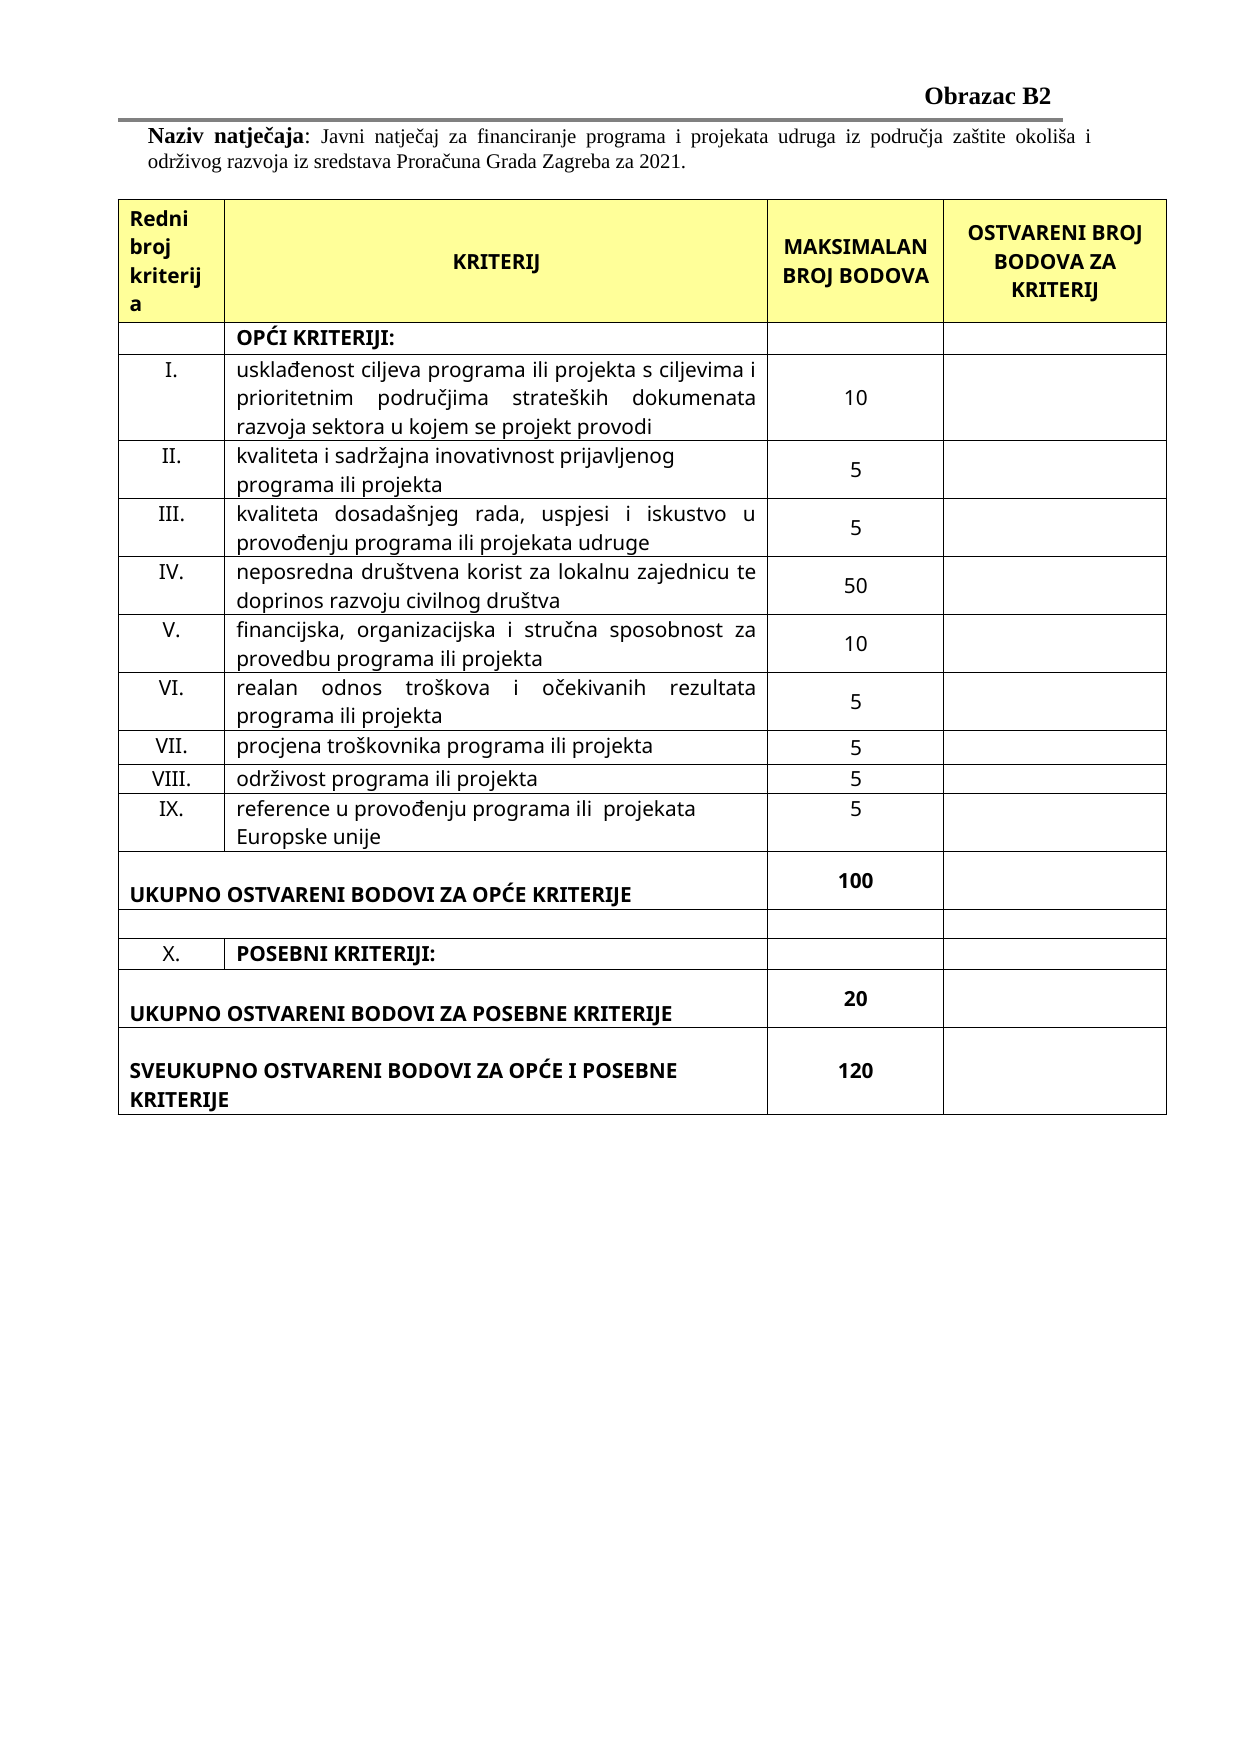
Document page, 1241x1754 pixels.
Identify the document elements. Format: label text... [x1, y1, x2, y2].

table_cell I. [119, 355, 224, 440]
table_cell UKUPNO OSTVARENI BODOVI ZA OPĆE KRITERIJE [119, 852, 767, 909]
table_cell 5 [768, 794, 943, 851]
table_cell Redni broj kriterija [119, 200, 224, 322]
table_cell VII. [119, 731, 224, 763]
table_cell MAKSIMALAN BROJ BODOVA [768, 200, 943, 322]
table_cell [119, 910, 767, 938]
table_cell OSTVARENI BROJ BODOVA ZA KRITERIJ [944, 200, 1166, 322]
table_cell IX. [119, 794, 224, 851]
table_cell financijska, organizacijska i stručna sposobnost za provedbu programa ili projekta [225, 615, 767, 672]
table_cell 10 [768, 615, 943, 672]
table_cell [944, 910, 1166, 938]
table_cell X. [119, 939, 224, 969]
table_cell 5 [768, 499, 943, 556]
table_cell VIII. [119, 765, 224, 793]
table_cell kvaliteta dosadašnjeg rada, uspjesi i iskustvo u provođenju programa ili projekata udruge [225, 499, 767, 556]
table_cell IV. [119, 557, 224, 614]
table_cell [944, 765, 1166, 793]
table_cell [944, 499, 1166, 556]
table_cell kvaliteta i sadržajna inovativnost prijavljenog programa ili projekta [225, 441, 767, 498]
table_cell 5 [768, 441, 943, 498]
table_cell [944, 441, 1166, 498]
table_cell [768, 939, 943, 969]
table_cell III. [119, 499, 224, 556]
table_cell V. [119, 615, 224, 672]
table_cell SVEUKUPNO OSTVARENI BODOVI ZA OPĆE I POSEBNE KRITERIJE [119, 1028, 767, 1113]
table_cell 20 [768, 970, 943, 1027]
table_cell neposredna društvena korist za lokalnu zajednicu te doprinos razvoju civilnog društva [225, 557, 767, 614]
table_cell usklađenost ciljeva programa ili projekta s ciljevima i prioritetnim područjima strateških dokumenata razvoja sektora u kojem se projekt provodi [225, 355, 767, 440]
table_cell [944, 852, 1166, 909]
table_cell [944, 673, 1166, 730]
table_cell realan odnos troškova i očekivanih rezultata programa ili projekta [225, 673, 767, 730]
table_cell II. [119, 441, 224, 498]
table_cell održivost programa ili projekta [225, 765, 767, 793]
table_cell procjena troškovnika programa ili projekta [225, 731, 767, 763]
table_cell KRITERIJ [225, 200, 767, 322]
table_cell [768, 323, 943, 354]
table_cell OPĆI KRITERIJI: [225, 323, 767, 354]
table_cell 5 [768, 731, 943, 763]
table_cell UKUPNO OSTVARENI BODOVI ZA POSEBNE KRITERIJE [119, 970, 767, 1027]
table_cell VI. [119, 673, 224, 730]
table_cell 100 [768, 852, 943, 909]
table_cell 10 [768, 355, 943, 440]
table_cell [944, 355, 1166, 440]
table_cell [944, 970, 1166, 1027]
table_cell [944, 1028, 1166, 1113]
table_cell [944, 323, 1166, 354]
table_cell reference u provođenju programa ili projekata Europske unije [225, 794, 767, 851]
table_cell 5 [768, 673, 943, 730]
table_cell [944, 939, 1166, 969]
table_cell POSEBNI KRITERIJI: [225, 939, 767, 969]
table_cell [768, 910, 943, 938]
table_cell 120 [768, 1028, 943, 1113]
table_cell 5 [768, 765, 943, 793]
table_cell 50 [768, 557, 943, 614]
table_cell [944, 731, 1166, 763]
table_cell [944, 615, 1166, 672]
table_cell [119, 323, 224, 354]
table_cell [944, 557, 1166, 614]
table_cell [944, 794, 1166, 851]
